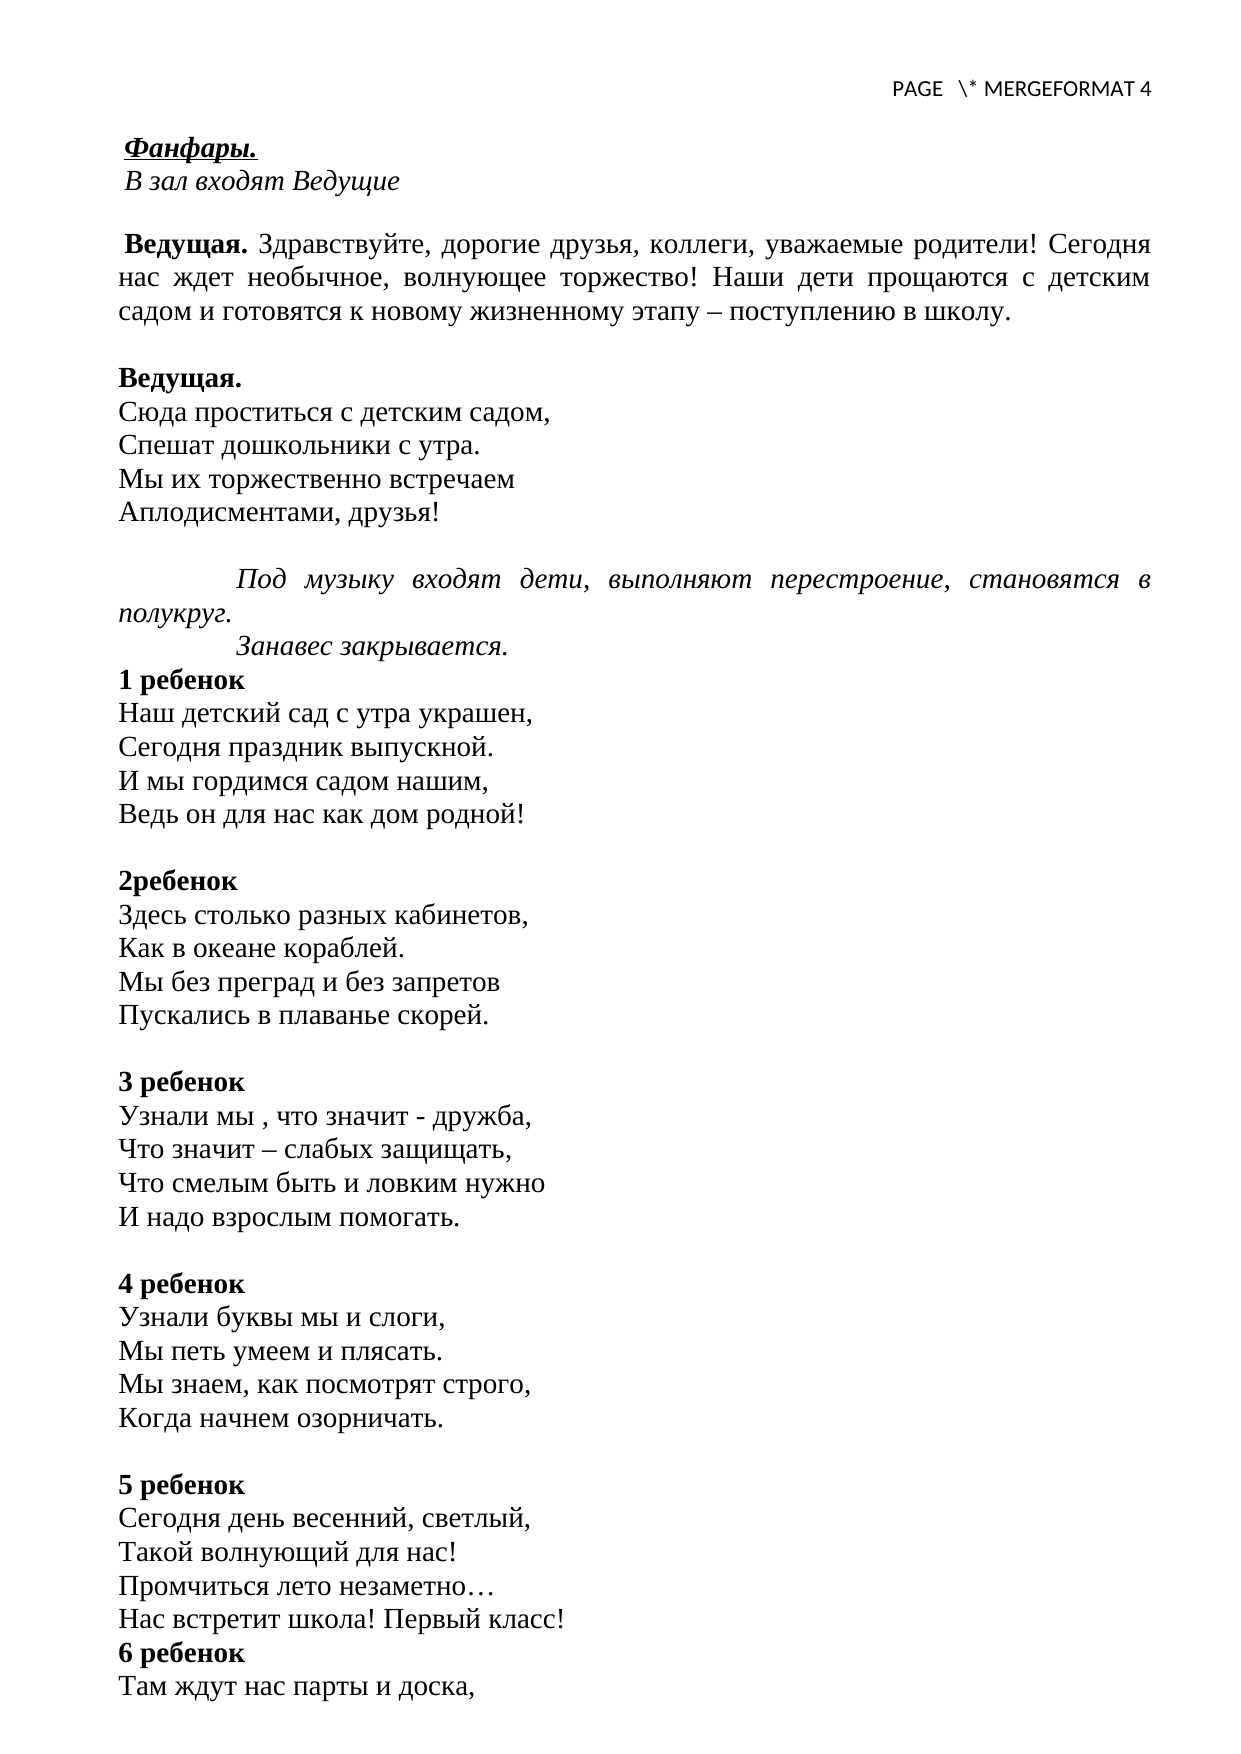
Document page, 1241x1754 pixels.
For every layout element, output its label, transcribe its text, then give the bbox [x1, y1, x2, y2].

text Мы знаем, как посмотрят строго, [118, 1366, 1152, 1400]
text Мы без преград и без запретов [118, 964, 1152, 997]
text Под музыку входят дети, выполняют перестроение, становятся в полукруг. [118, 561, 1152, 628]
text И надо взрослым помогать. [118, 1199, 1152, 1232]
text Мы петь умеем и плясать. [118, 1333, 1152, 1366]
text Такой волнующий для нас! [118, 1534, 1152, 1568]
text Что смелым быть и ловким нужно [118, 1165, 1152, 1199]
text 4 ребенок [118, 1266, 1152, 1299]
text Сегодня день весенний, светлый, [118, 1501, 1152, 1534]
text Ведь он для нас как дом родной! [118, 796, 1152, 830]
text Наш детский сад с утра украшен, [118, 696, 1152, 729]
text 5 ребенок [118, 1467, 1152, 1501]
text 3 ребенок [118, 1064, 1152, 1098]
text В зал входят Ведущие [118, 163, 1152, 197]
text 6 ребенок [118, 1635, 1152, 1668]
text Сегодня праздник выпускной. [118, 729, 1152, 763]
text Там ждут нас парты и доска, [118, 1668, 1152, 1702]
text Ведущая. Здравствуйте, дорогие друзья, коллеги, уважаемые родители! Сегодня нас ждет необычное, волнующее торжество! Наши дети прощаются с детским садом и готовятся к новому жизненному этапу – поступлению в школу. [118, 226, 1152, 327]
text Когда начнем озорничать. [118, 1400, 1152, 1433]
text Узнали буквы мы и слоги, [118, 1299, 1152, 1333]
text Сюда проститься с детским садом, Спешат дошкольники с утра. Мы их торжественно встречаем Аплодисментами, друзья! [118, 394, 1152, 528]
text 2ребенок Здесь столько разных кабинетов, [118, 863, 1152, 930]
text Промчиться лето незаметно… [118, 1568, 1152, 1601]
text Фанфары. [118, 130, 1152, 163]
text Что значит – слабых защищать, [118, 1132, 1152, 1165]
text 1 ребенок [118, 662, 1152, 696]
text Нас встретит школа! Первый класс! [118, 1601, 1152, 1635]
text Пускались в плаванье скорей. [118, 997, 1152, 1031]
text И мы гордимся садом нашим, [118, 763, 1152, 796]
text Ведущая. [118, 360, 1152, 394]
text Как в океане кораблей. [118, 930, 1152, 964]
text Узнали мы , что значит - дружба, [118, 1098, 1152, 1132]
text Занавес закрывается. [118, 628, 1152, 662]
